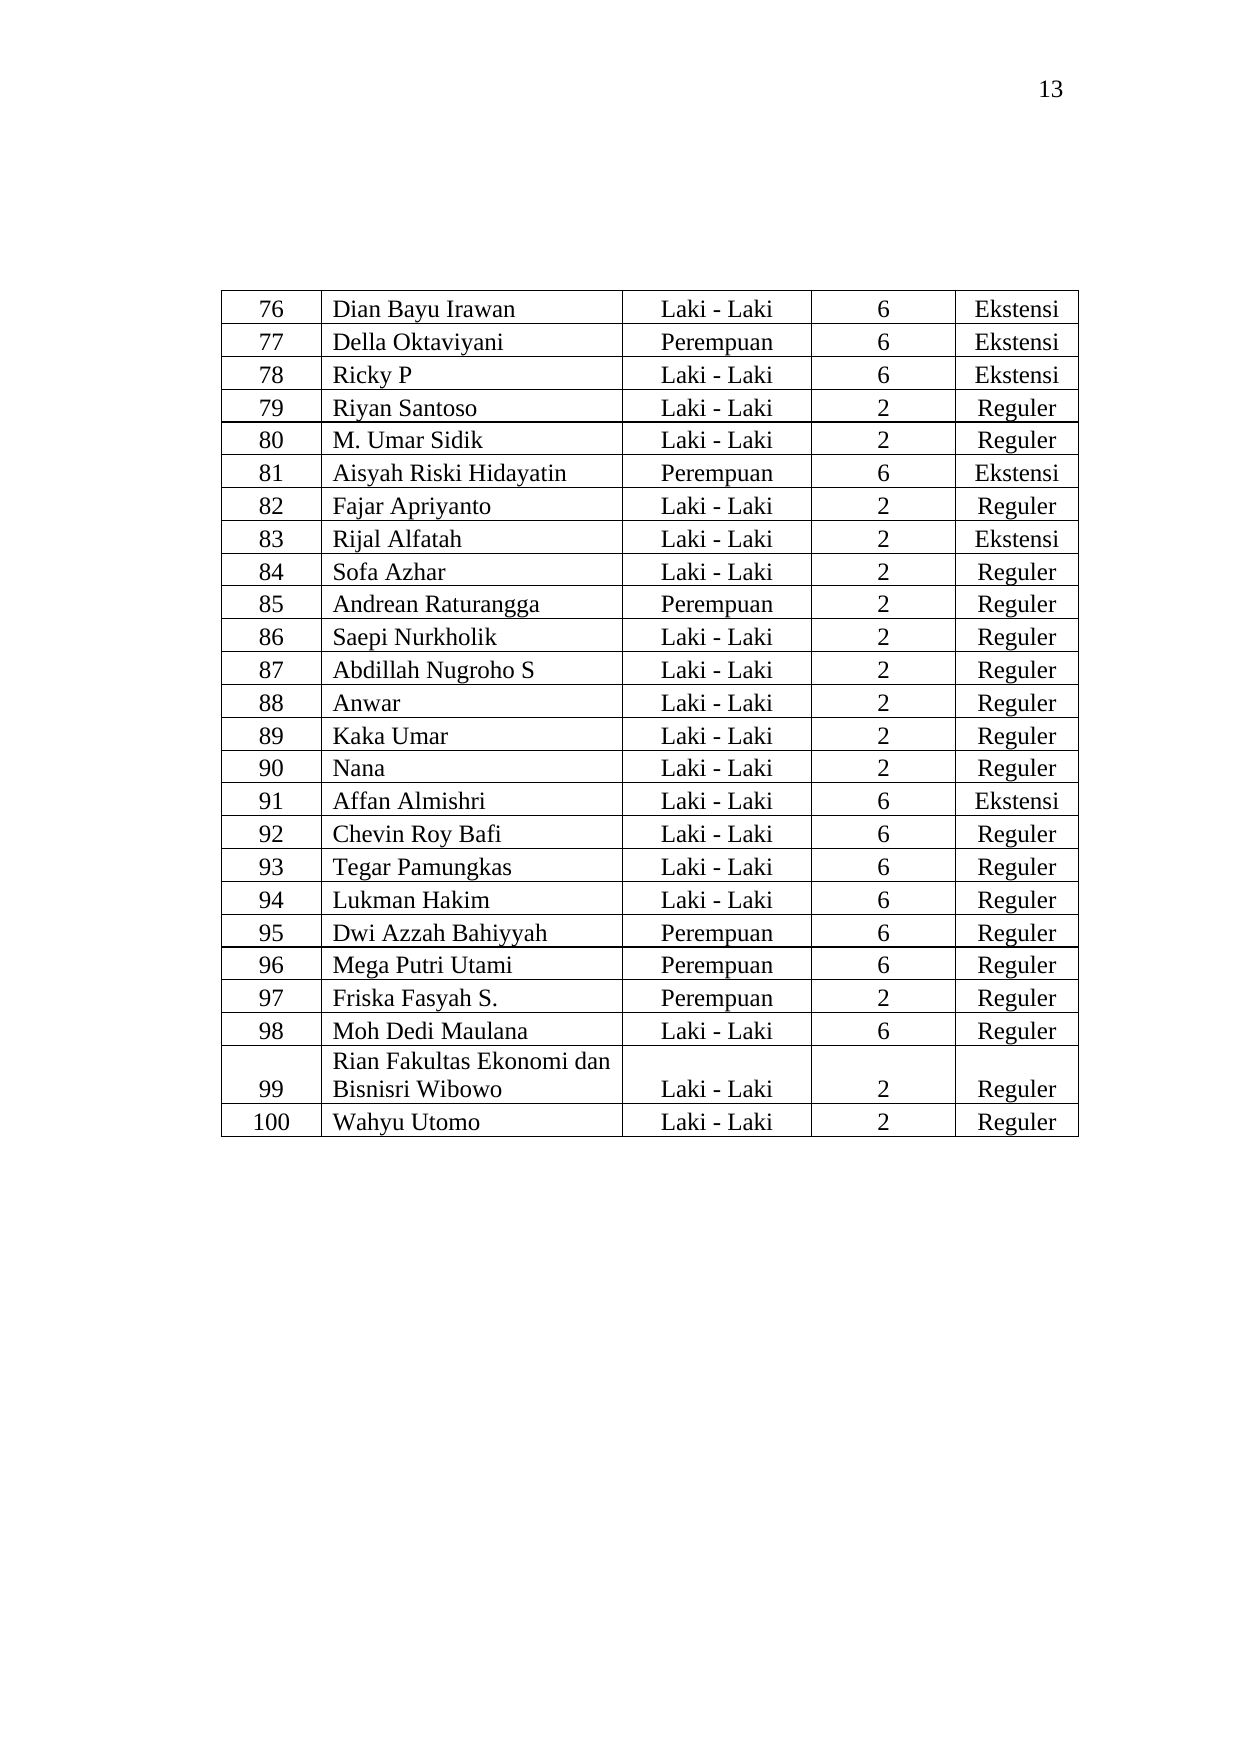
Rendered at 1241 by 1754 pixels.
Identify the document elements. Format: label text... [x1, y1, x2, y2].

table_cell Perempuan [623, 586, 811, 618]
table_cell Reguler [956, 1013, 1078, 1045]
table_cell Laki - Laki [623, 718, 811, 749]
table_cell 2 [812, 718, 955, 749]
table_cell Reguler [956, 488, 1078, 520]
table_cell Reguler [956, 980, 1078, 1012]
table_cell 83 [222, 521, 321, 553]
table_cell Nana [322, 751, 622, 782]
table_cell 79 [222, 390, 321, 421]
table_cell 78 [222, 357, 321, 388]
table_cell 2 [812, 423, 955, 454]
table_cell 6 [812, 948, 955, 979]
table_header 76 [222, 291, 321, 323]
table_cell 94 [222, 882, 321, 913]
table_cell 6 [812, 783, 955, 815]
table_cell Reguler [956, 751, 1078, 782]
table_cell 95 [222, 915, 321, 946]
table_cell Rian Fakultas Ekonomi dan Bisnisri Wibowo [322, 1046, 622, 1103]
table_cell 91 [222, 783, 321, 815]
table_cell Perempuan [623, 915, 811, 946]
table_cell Reguler [956, 390, 1078, 421]
table_cell 2 [812, 390, 955, 421]
table_cell 87 [222, 652, 321, 684]
table_cell 6 [812, 915, 955, 946]
table_cell 6 [812, 849, 955, 881]
table_cell 2 [812, 751, 955, 782]
table_header Ekstensi [956, 291, 1078, 323]
table_cell Reguler [956, 1046, 1078, 1103]
table_cell Kaka Umar [322, 718, 622, 749]
table_cell Reguler [956, 882, 1078, 913]
table_cell Wahyu Utomo [322, 1104, 622, 1136]
table_cell Laki - Laki [623, 521, 811, 553]
table_header Laki - Laki [623, 291, 811, 323]
table_cell Reguler [956, 1104, 1078, 1136]
table_cell 6 [812, 455, 955, 487]
table_header Dian Bayu Irawan [322, 291, 622, 323]
table_cell Laki - Laki [623, 1046, 811, 1103]
table_cell 2 [812, 685, 955, 717]
table_cell Laki - Laki [623, 1104, 811, 1136]
table_cell Laki - Laki [623, 619, 811, 651]
table_cell Reguler [956, 652, 1078, 684]
table_cell Reguler [956, 554, 1078, 585]
table_cell Tegar Pamungkas [322, 849, 622, 881]
table_cell 90 [222, 751, 321, 782]
table_cell Perempuan [623, 324, 811, 356]
table_cell Reguler [956, 915, 1078, 946]
table_cell 98 [222, 1013, 321, 1045]
table_cell Reguler [956, 423, 1078, 454]
table_cell 2 [812, 619, 955, 651]
table_cell 84 [222, 554, 321, 585]
table_cell Dwi Azzah Bahiyyah [322, 915, 622, 946]
table_cell Laki - Laki [623, 816, 811, 848]
table_cell 92 [222, 816, 321, 848]
table_cell Riyan Santoso [322, 390, 622, 421]
table_cell 97 [222, 980, 321, 1012]
table_cell Laki - Laki [623, 357, 811, 388]
table_cell Reguler [956, 816, 1078, 848]
table_cell 89 [222, 718, 321, 749]
table_cell 2 [812, 652, 955, 684]
table_cell Ekstensi [956, 783, 1078, 815]
table_cell 81 [222, 455, 321, 487]
table_cell Laki - Laki [623, 783, 811, 815]
table_cell 6 [812, 357, 955, 388]
table_cell Laki - Laki [623, 849, 811, 881]
table_cell Sofa Azhar [322, 554, 622, 585]
table_cell 86 [222, 619, 321, 651]
table_cell 2 [812, 586, 955, 618]
table_cell 2 [812, 554, 955, 585]
table_cell Reguler [956, 619, 1078, 651]
table_cell 6 [812, 816, 955, 848]
table_cell Perempuan [623, 948, 811, 979]
table_cell Perempuan [623, 980, 811, 1012]
table_cell Ekstensi [956, 324, 1078, 356]
table_cell 99 [222, 1046, 321, 1103]
table_cell Ekstensi [956, 455, 1078, 487]
table_cell Aisyah Riski Hidayatin [322, 455, 622, 487]
table_cell Ekstensi [956, 521, 1078, 553]
table_cell 96 [222, 948, 321, 979]
table_cell Laki - Laki [623, 1013, 811, 1045]
table_cell Anwar [322, 685, 622, 717]
table_cell Laki - Laki [623, 554, 811, 585]
table_cell 2 [812, 488, 955, 520]
table_cell Rijal Alfatah [322, 521, 622, 553]
table_cell Reguler [956, 586, 1078, 618]
table_cell 2 [812, 1104, 955, 1136]
table_cell Laki - Laki [623, 751, 811, 782]
table_cell 6 [812, 1013, 955, 1045]
table_cell Perempuan [623, 455, 811, 487]
table_cell Laki - Laki [623, 652, 811, 684]
table_cell Della Oktaviyani [322, 324, 622, 356]
table_cell Fajar Apriyanto [322, 488, 622, 520]
table_cell 2 [812, 1046, 955, 1103]
table_cell 93 [222, 849, 321, 881]
table_cell Laki - Laki [623, 488, 811, 520]
table_header 6 [812, 291, 955, 323]
table_cell Andrean Raturangga [322, 586, 622, 618]
table_cell 80 [222, 423, 321, 454]
table_cell Laki - Laki [623, 882, 811, 913]
table_cell 6 [812, 882, 955, 913]
table_cell Reguler [956, 849, 1078, 881]
table_cell 2 [812, 521, 955, 553]
table_cell Reguler [956, 718, 1078, 749]
table_cell 82 [222, 488, 321, 520]
table_cell Abdillah Nugroho S [322, 652, 622, 684]
table_cell Reguler [956, 685, 1078, 717]
table_cell Chevin Roy Bafi [322, 816, 622, 848]
table_cell Laki - Laki [623, 390, 811, 421]
table_cell 6 [812, 324, 955, 356]
table_cell 88 [222, 685, 321, 717]
table_cell Reguler [956, 948, 1078, 979]
table_cell Moh Dedi Maulana [322, 1013, 622, 1045]
table_cell Affan Almishri [322, 783, 622, 815]
table_cell Saepi Nurkholik [322, 619, 622, 651]
table_cell Laki - Laki [623, 685, 811, 717]
table_cell 100 [222, 1104, 321, 1136]
table_cell 85 [222, 586, 321, 618]
table_cell Mega Putri Utami [322, 948, 622, 979]
table_cell 2 [812, 980, 955, 1012]
table_cell Laki - Laki [623, 423, 811, 454]
table_cell Friska Fasyah S. [322, 980, 622, 1012]
table_cell M. Umar Sidik [322, 423, 622, 454]
table_cell Ekstensi [956, 357, 1078, 388]
table_cell 77 [222, 324, 321, 356]
table_cell Ricky P [322, 357, 622, 388]
table_cell Lukman Hakim [322, 882, 622, 913]
